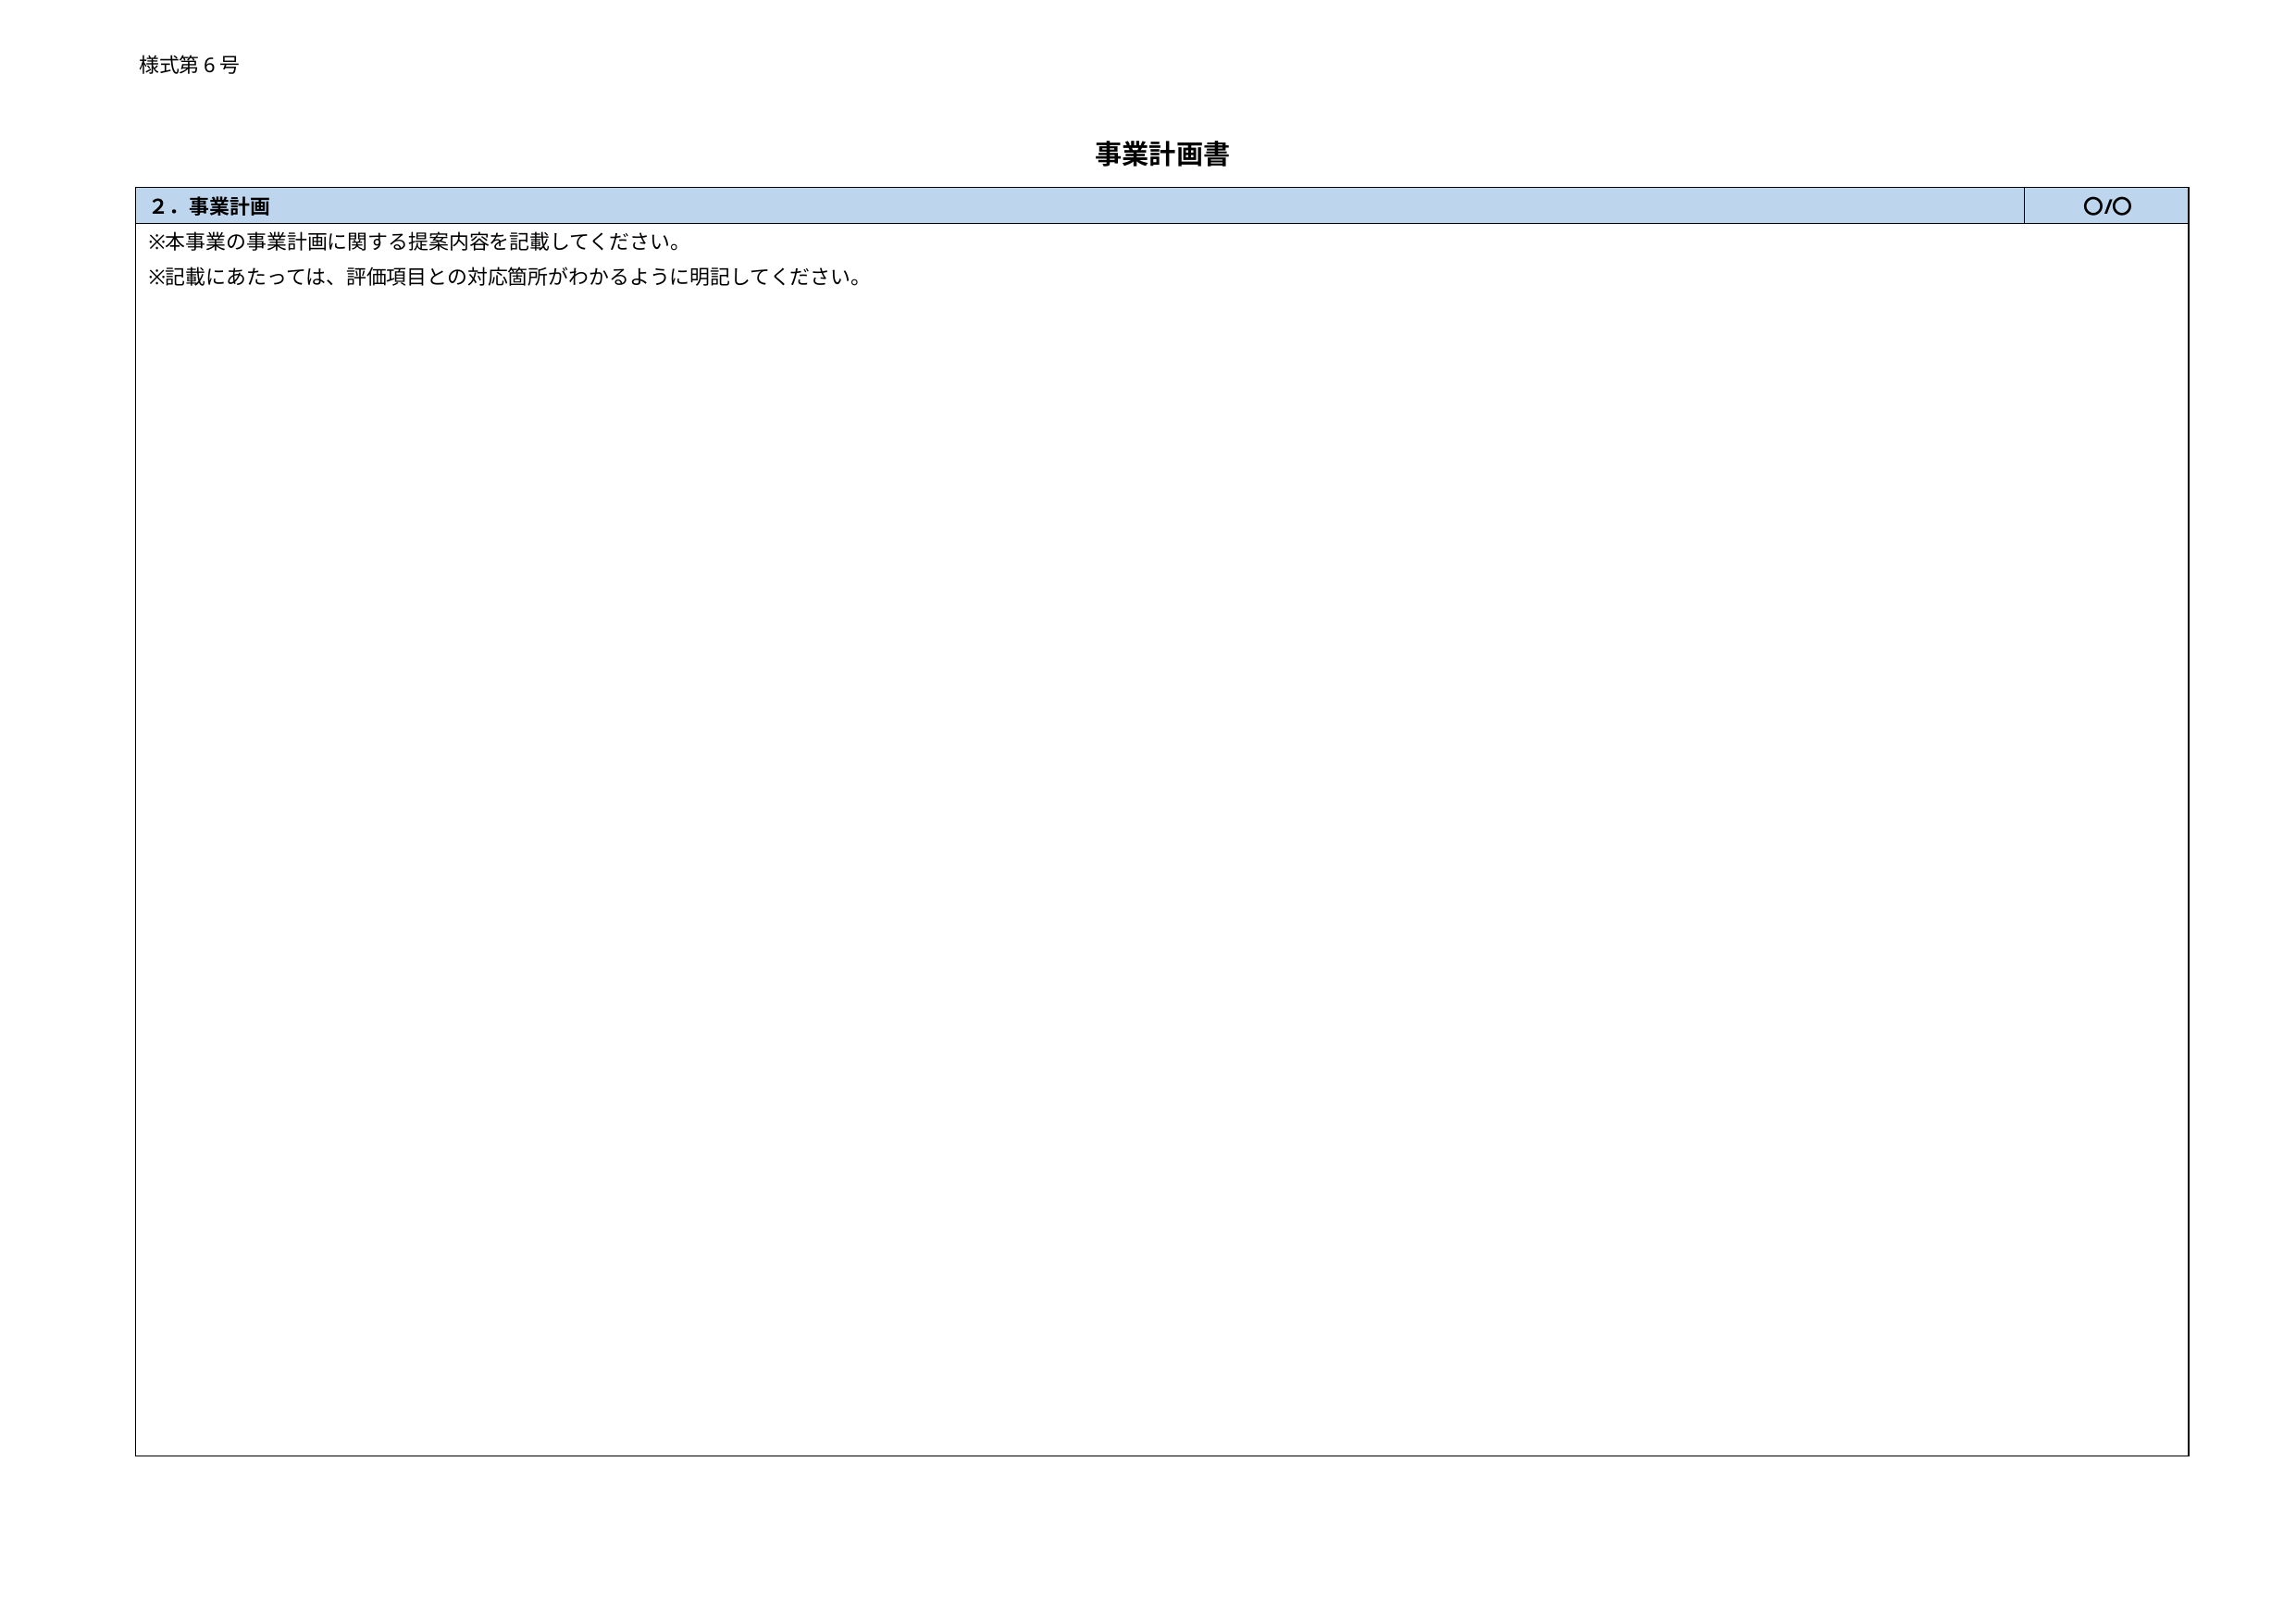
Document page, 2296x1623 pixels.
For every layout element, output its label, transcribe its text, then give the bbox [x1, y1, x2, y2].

text 事業計画書 [139, 118, 2186, 187]
table_cell ※本事業の事業計画に関する提案内容を記載してください。 ※記載にあたっては、評価項目との対応箇所がわかるように明記してください。 [136, 224, 2188, 1456]
table_header 〇/〇 [2025, 188, 2188, 223]
table_header ２．事業計画 [136, 188, 2024, 223]
